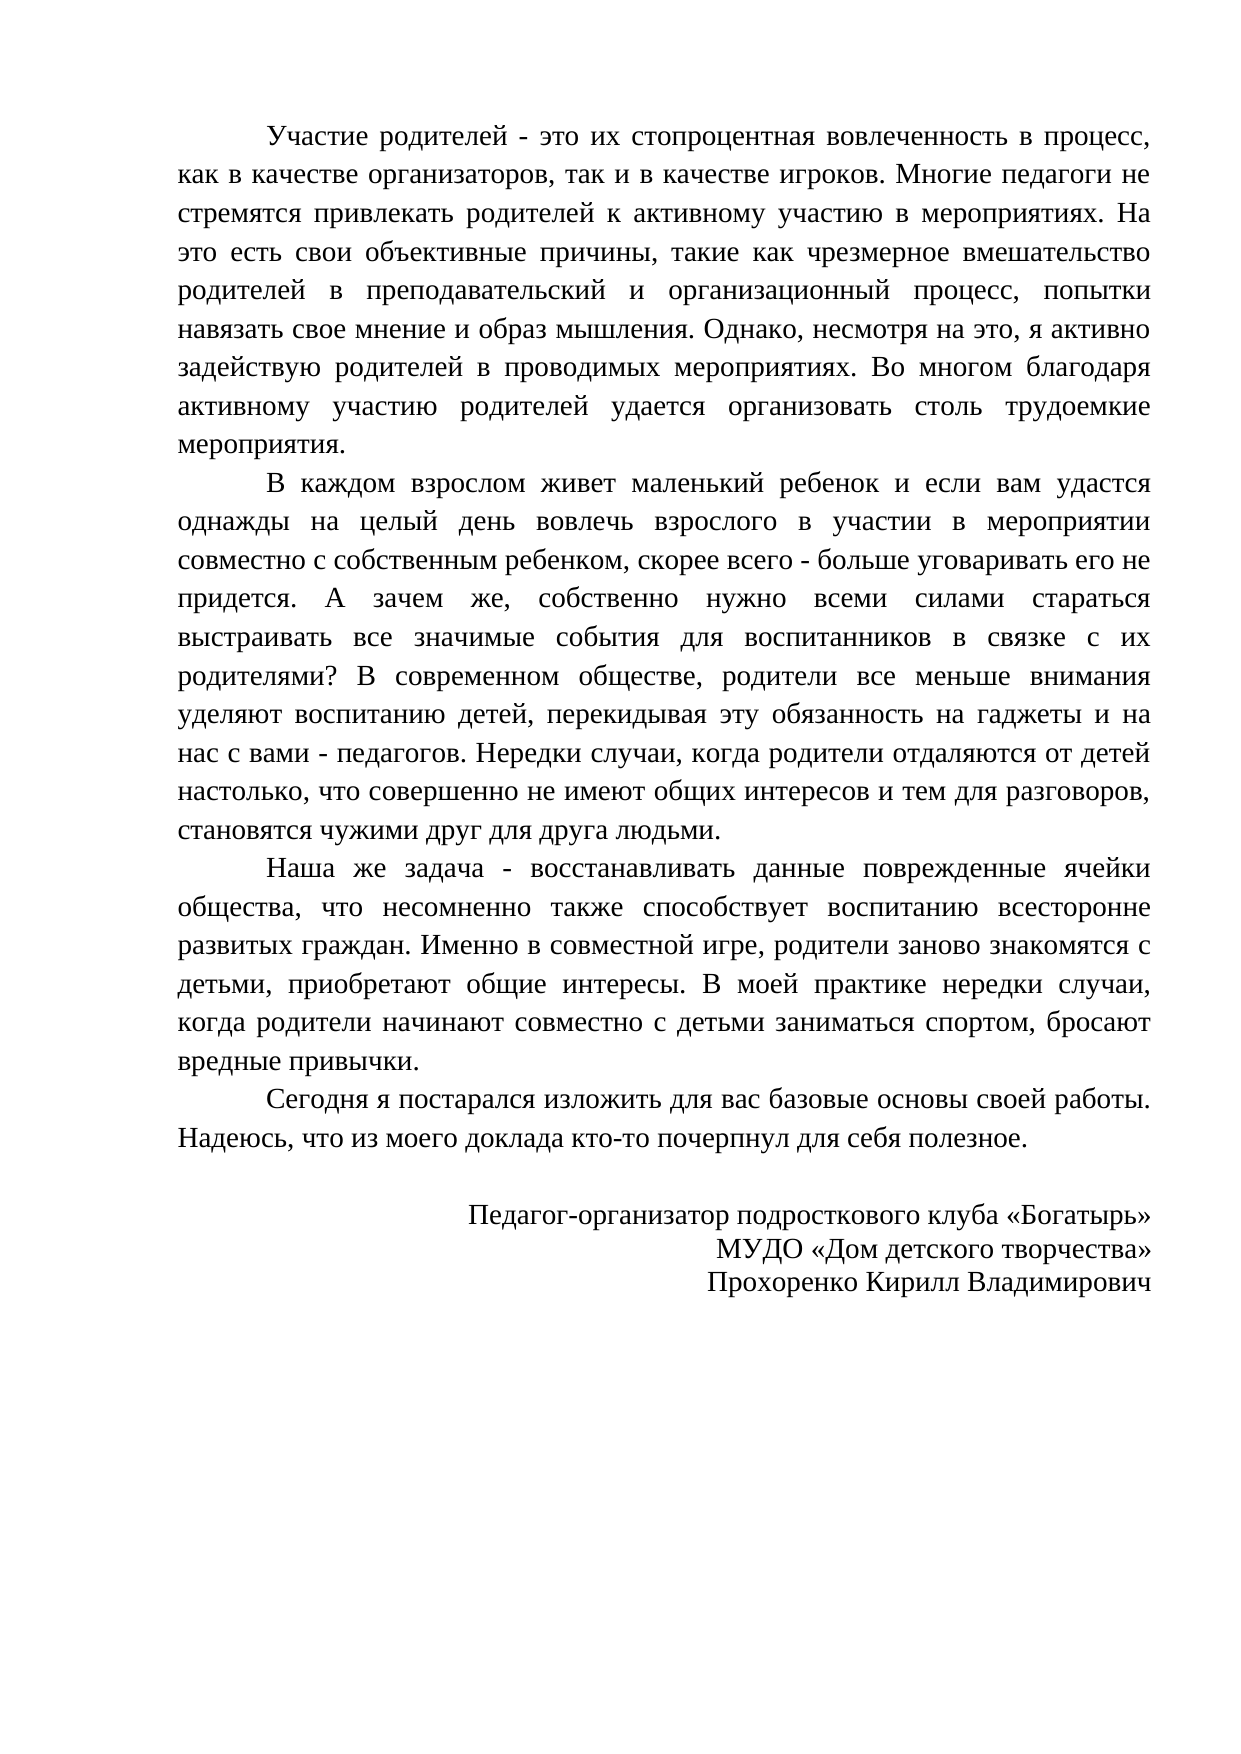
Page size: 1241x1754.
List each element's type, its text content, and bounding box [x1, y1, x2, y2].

text В каждом взрослом живет маленький ребенок и если вам удастся однажды на целый день вовлечь взрослого в участии в мероприятии совместно с собственным ребенком, скорее всего - больше уговаривать его не придется. А зачем же, собственно нужно всеми силами стараться выстраивать все значимые события для воспитанников в связке с их родителями? В современном обществе, родители все меньше внимания уделяют воспитанию детей, перекидывая эту обязанность на гаджеты и на нас с вами - педагогов. Нередки случаи, когда родители отдаляются от детей настолько, что совершенно не имеют общих интересов и тем для разговоров, становятся чужими друг для друга людьми. [177, 465, 1152, 845]
text Наша же задача - восстанавливать данные поврежденные ячейки общества, что несомненно также способствует воспитанию всесторонне развитых граждан. Именно в совместной игре, родители заново знакомятся с детьми, приобретают общие интересы. В моей практике нередки случаи, когда родители начинают совместно с детьми заниматься спортом, бросают вредные привычки. [177, 850, 1152, 1077]
text Педагог-организатор подросткового клуба «Богатырь» [177, 1197, 1152, 1231]
text Участие родителей - это их стопроцентная вовлеченность в процесс, как в качестве организаторов, так и в качестве игроков. Многие педагоги не стремятся привлекать родителей к активному участию в мероприятиях. На это есть свои объективные причины, такие как чрезмерное вмешательство родителей в преподавательский и организационный процесс, попытки навязать свое мнение и образ мышления. Однако, несмотря на это, я активно задействую родителей в проводимых мероприятиях. Во многом благодаря активному участию родителей удается организовать столь трудоемкие мероприятия. [177, 118, 1152, 460]
text Сегодня я постарался изложить для вас базовые основы своей работы. Надеюсь, что из моего доклада кто-то почерпнул для себя полезное. [177, 1082, 1152, 1154]
text МУДО «Дом детского творчества» [177, 1231, 1152, 1264]
text Прохоренко Кирилл Владимирович [177, 1264, 1152, 1298]
